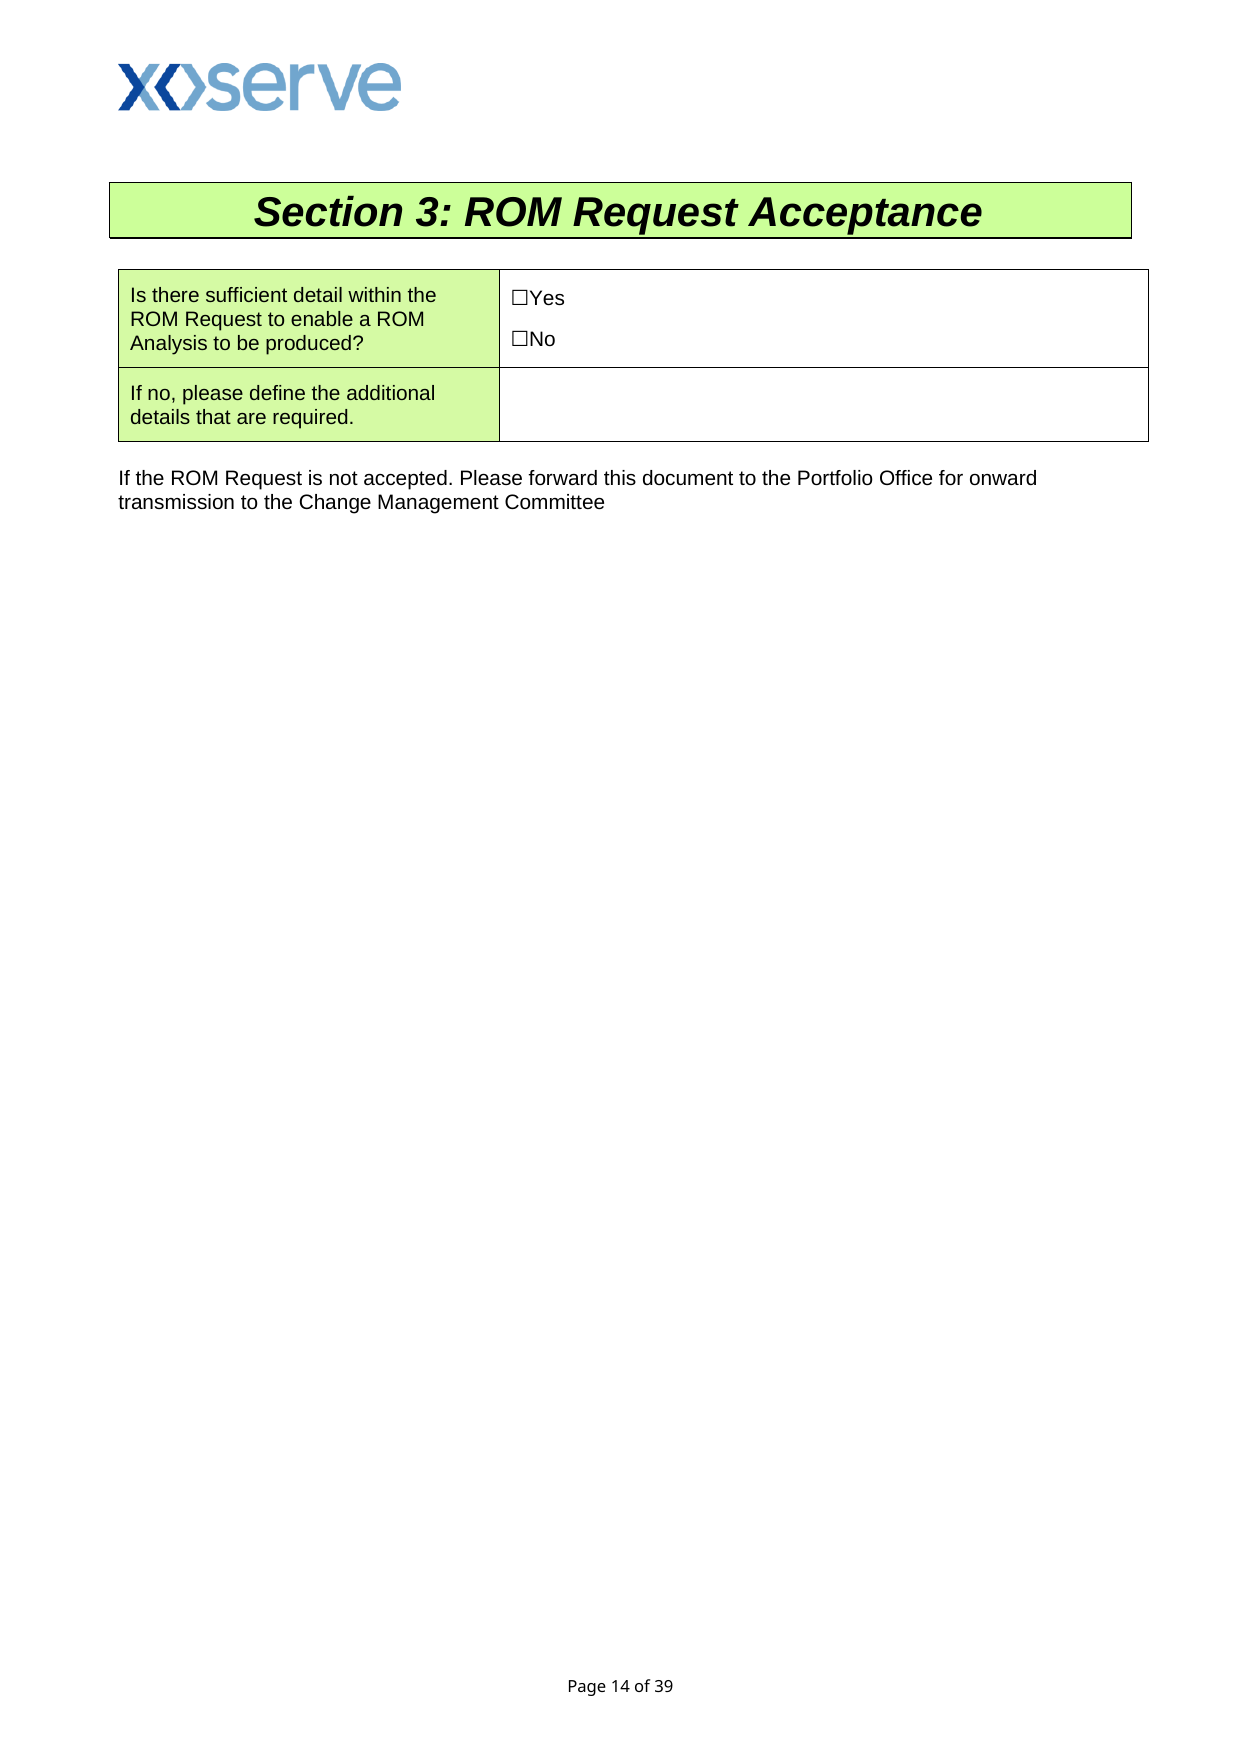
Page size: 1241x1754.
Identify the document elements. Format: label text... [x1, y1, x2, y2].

table_header Yes No [500, 270, 1148, 367]
table_cell [500, 368, 1148, 441]
subtitle Section 3: ROM Request Acceptance [110, 183, 1131, 237]
table_header Is there sufficient detail within the ROM Request to enable a ROM Analysis to be produced? [119, 270, 499, 367]
text If the ROM Request is not accepted. Please forward this document to the Portfolio Office for onward transmission to the Change Management Committee [118, 466, 1122, 514]
table_cell If no, please define the additional details that are required. [119, 368, 499, 441]
picture [118, 63, 401, 111]
